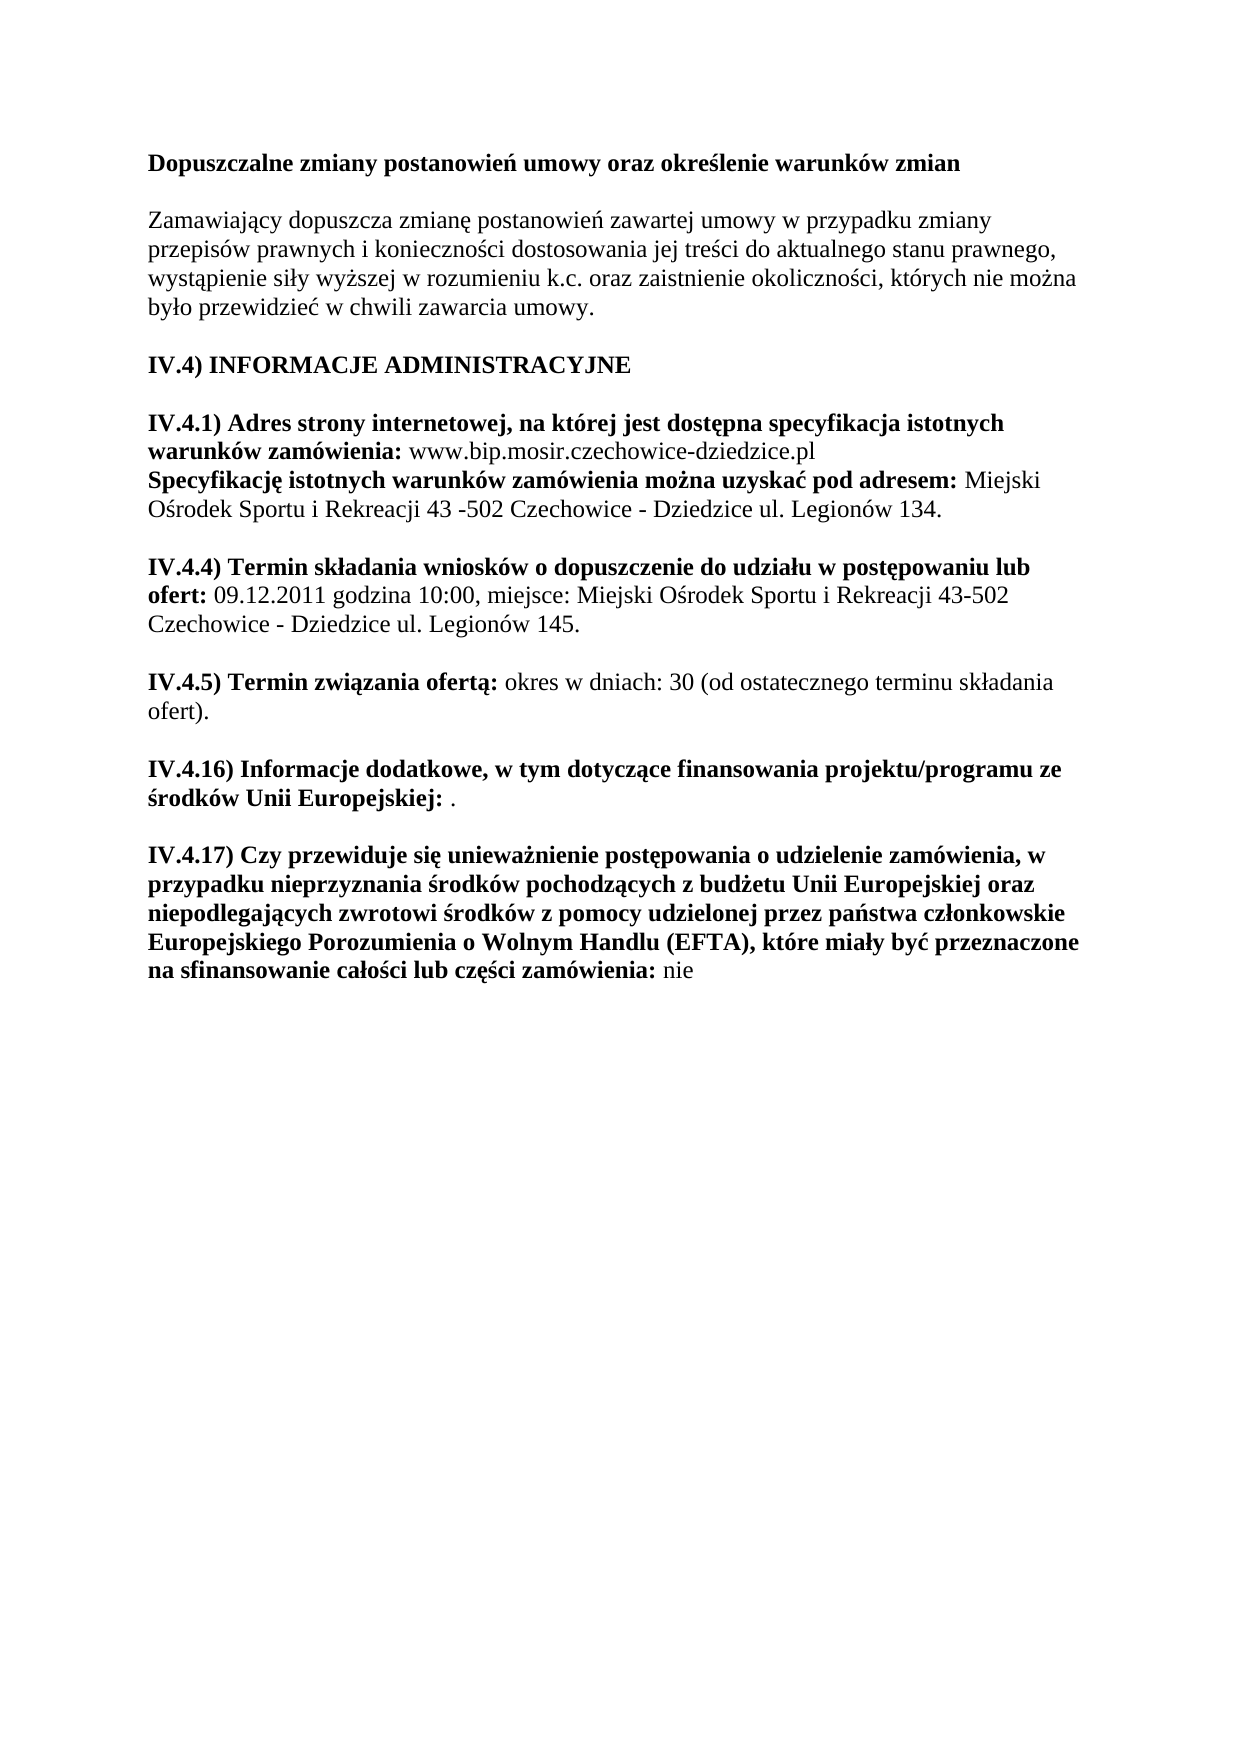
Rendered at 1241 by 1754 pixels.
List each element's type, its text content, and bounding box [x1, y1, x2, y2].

text IV.4.17) Czy przewiduje się unieważnienie postępowania o udzielenie zamówienia, w przypadku nieprzyznania środków pochodzących z budżetu Unii Europejskiej oraz niepodlegających zwrotowi środków z pomocy udzielonej przez państwa członkowskie Europejskiego Porozumienia o Wolnym Handlu (EFTA), które miały być przeznaczone na sfinansowanie całości lub części zamówienia: nie [148, 841, 1093, 984]
text Dopuszczalne zmiany postanowień umowy oraz określenie warunków zmian [148, 148, 1093, 176]
text IV.4.16) Informacje dodatkowe, w tym dotyczące finansowania projektu/programu ze środków Unii Europejskiej: . [148, 754, 1093, 811]
text Zamawiający dopuszcza zmianę postanowień zawartej umowy w przypadku zmiany przepisów prawnych i konieczności dostosowania jej treści do aktualnego stanu prawnego, wystąpienie siły wyższej w rozumieniu k.c. oraz zaistnienie okoliczności, których nie można było przewidzieć w chwili zawarcia umowy. [148, 206, 1093, 321]
text IV.4.1) Adres strony internetowej, na której jest dostępna specyfikacja istotnych warunków zamówienia: www.bip.mosir.czechowice-dziedzice.pl Specyfikację istotnych warunków zamówienia można uzyskać pod adresem: Miejski Ośrodek Sportu i Rekreacji 43 -502 Czechowice - Dziedzice ul. Legionów 134. [148, 408, 1093, 523]
text IV.4.5) Termin związania ofertą: okres w dniach: 30 (od ostatecznego terminu składania ofert). [148, 667, 1093, 725]
text IV.4.4) Termin składania wniosków o dopuszczenie do udziału w postępowaniu lub ofert: 09.12.2011 godzina 10:00, miejsce: Miejski Ośrodek Sportu i Rekreacji 43-502 Czechowice - Dziedzice ul. Legionów 145. [148, 552, 1093, 638]
text IV.4) INFORMACJE ADMINISTRACYJNE [148, 350, 1093, 378]
